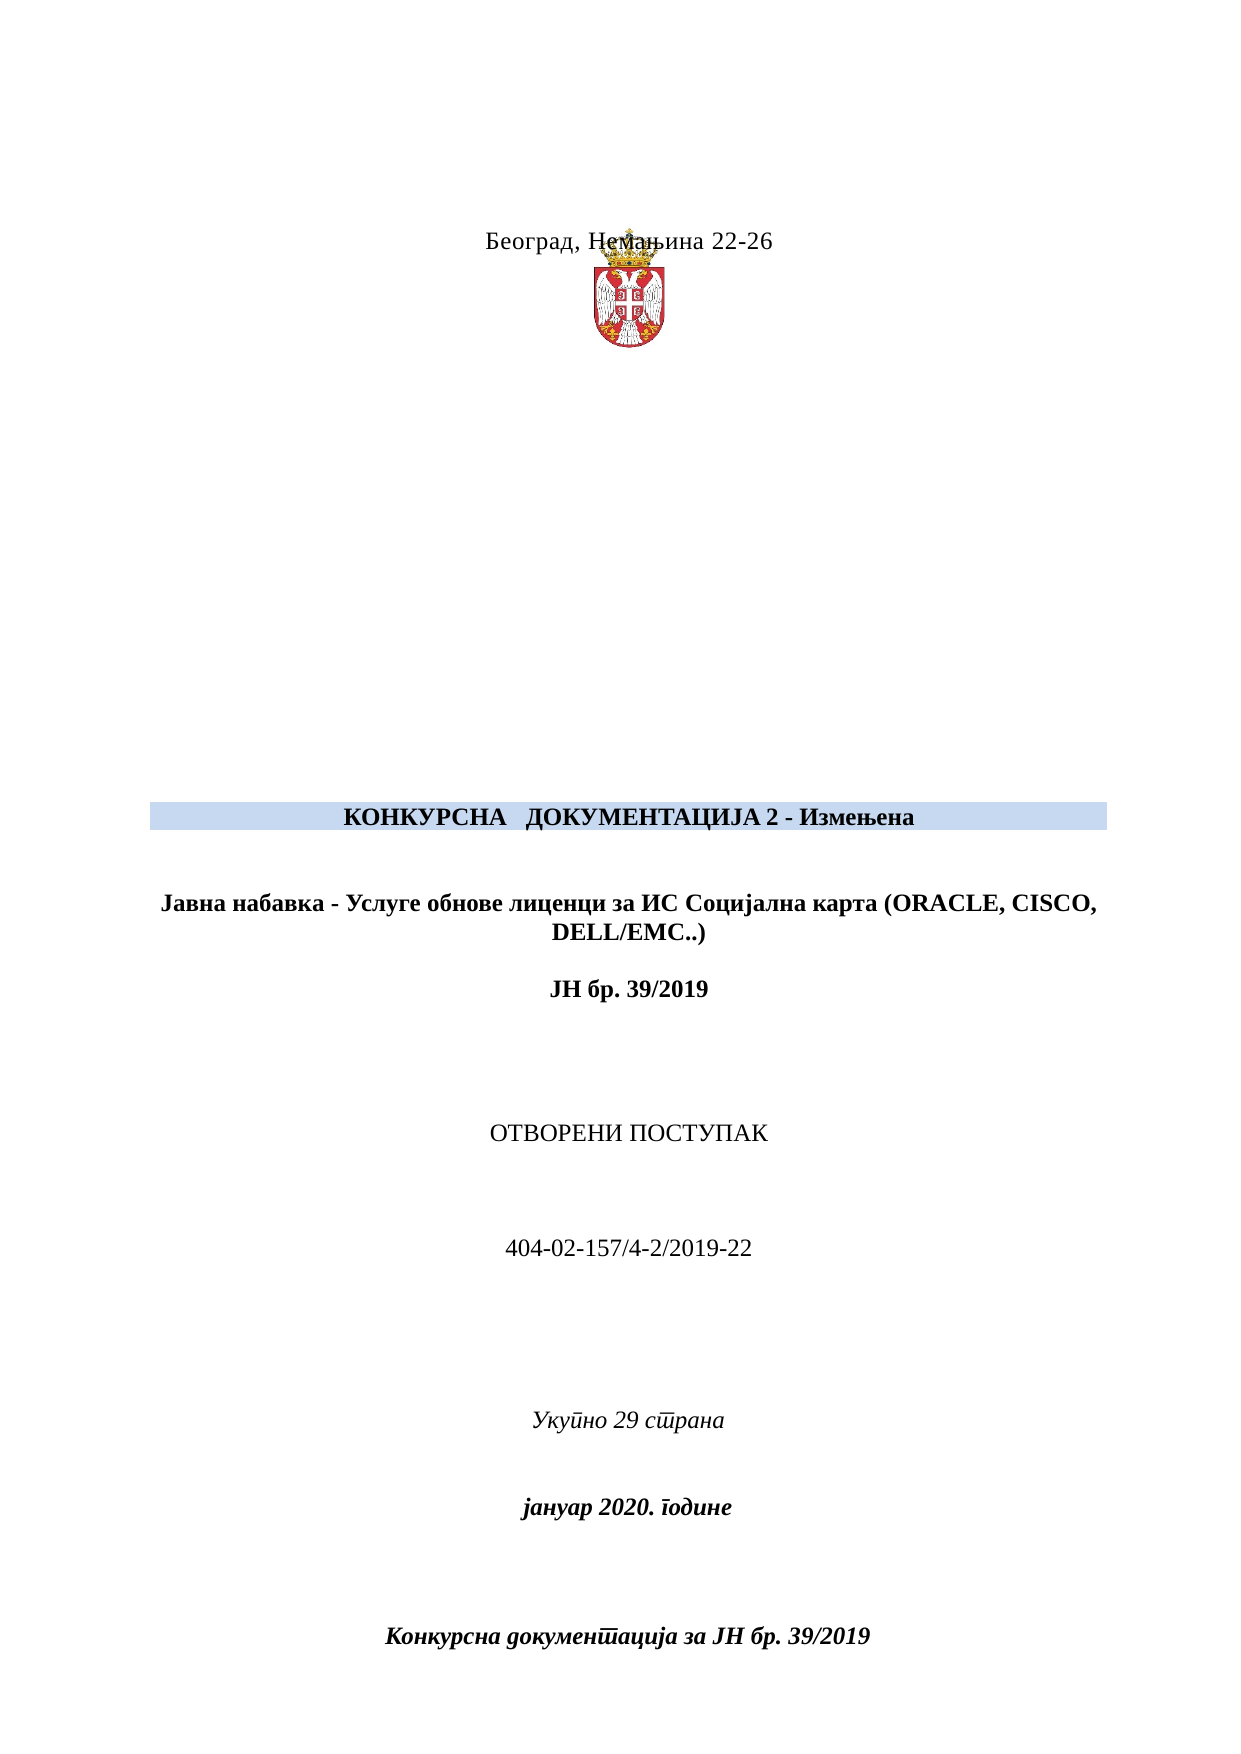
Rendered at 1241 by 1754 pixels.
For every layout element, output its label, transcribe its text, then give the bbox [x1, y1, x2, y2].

text Јавна набавкa - Услуге обнове лиценци за ИС Социјална карта (ОRACLE, CISCO, DELL/EMC..) [150, 888, 1107, 945]
table_cell [352, 226, 906, 486]
picture [526, 226, 732, 353]
text 404-02-157/4-2/2019-22 [150, 1233, 1107, 1262]
text Укупно 29 страна [150, 1405, 1107, 1434]
text јануар 2020. године [150, 1492, 1107, 1520]
text КОНКУРСНА ДОКУМЕНТАЦИЈA 2 - Измењена [150, 802, 1107, 830]
text ЈН бр. 39/2019 [150, 974, 1107, 1003]
text ОТВОРЕНИ ПОСТУПАК [150, 1118, 1107, 1147]
